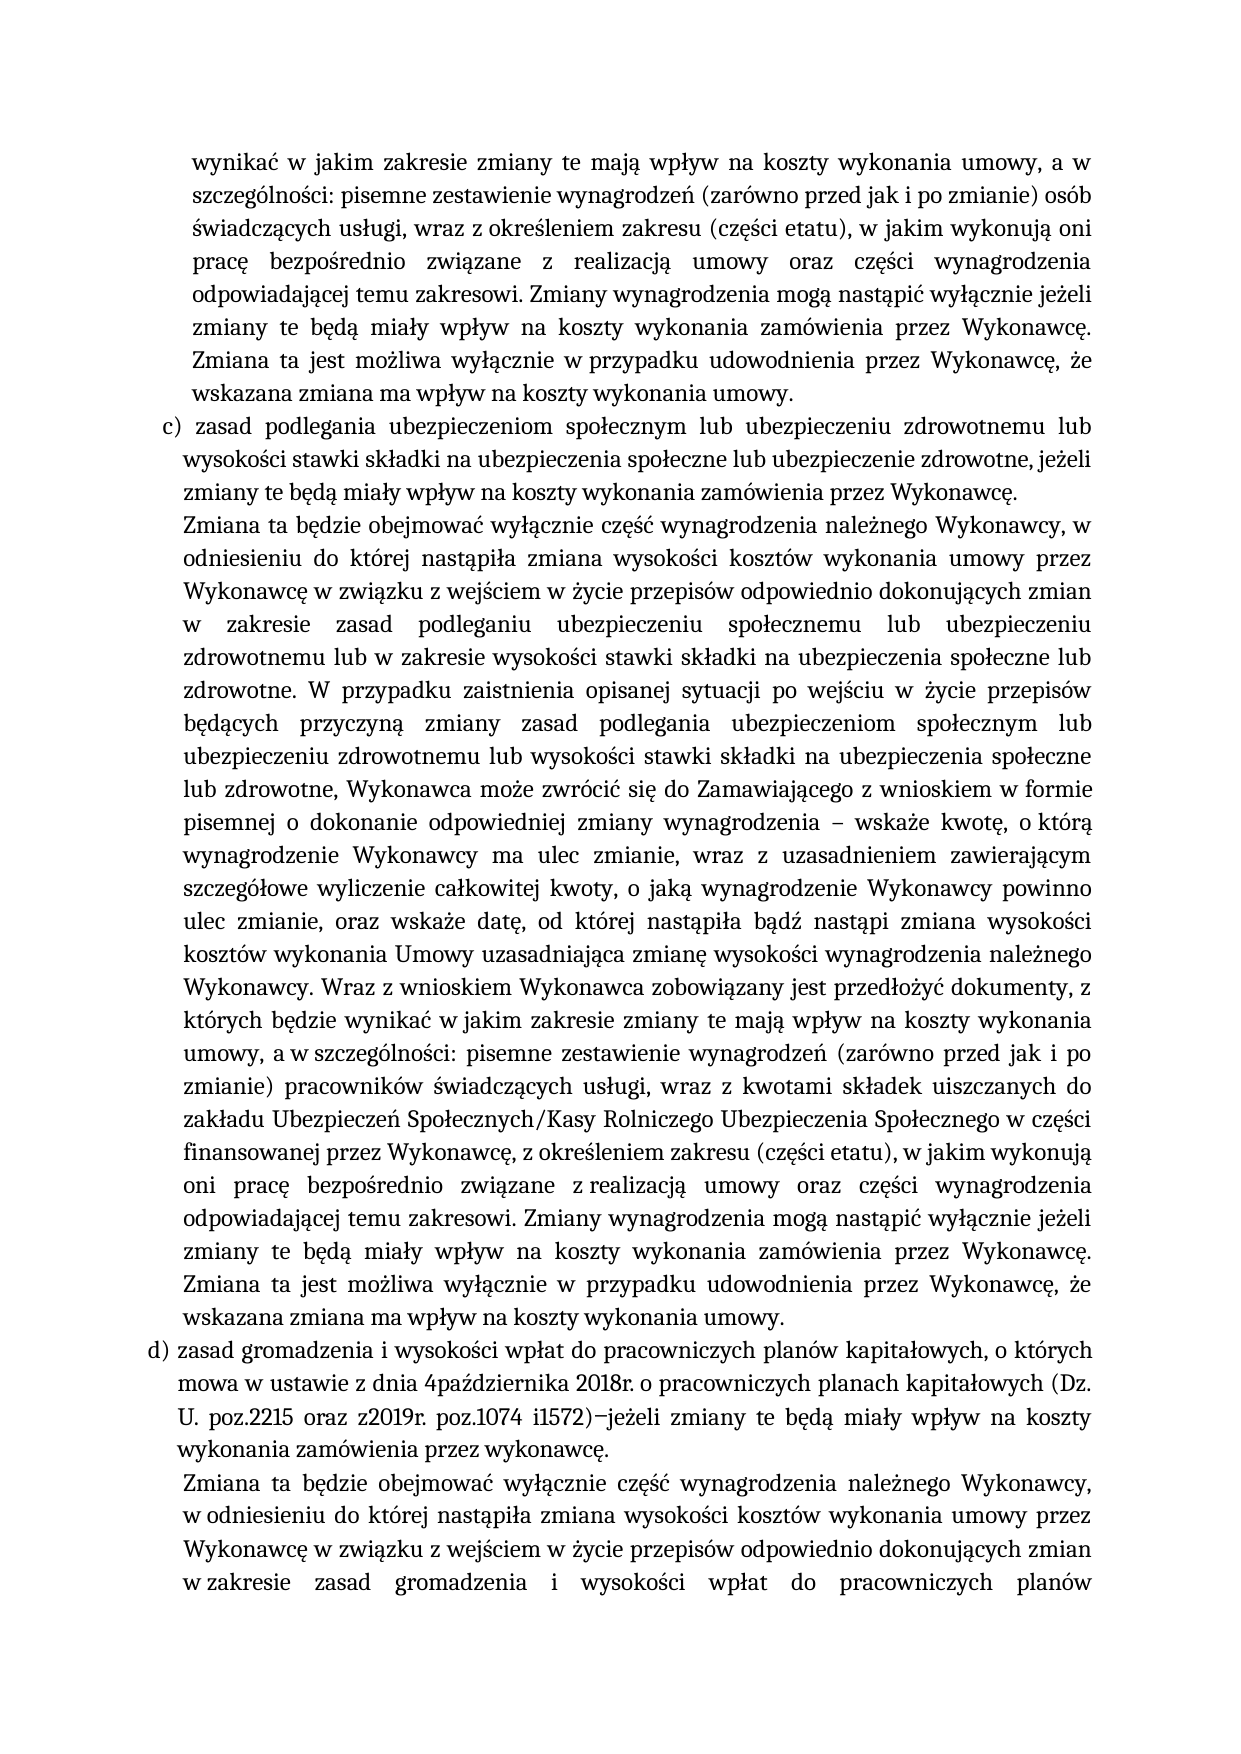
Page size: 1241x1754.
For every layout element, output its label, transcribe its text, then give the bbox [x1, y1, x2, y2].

text Zmiana ta będzie obejmować wyłącznie część wynagrodzenia należnego Wykonawcy, w odniesieniu do której nastąpiła zmiana wysokości kosztów wykonania umowy przez Wykonawcę w związku z wejściem w życie przepisów odpowiednio dokonujących zmian w zakresie zasad podleganiu ubezpieczeniu społecznemu lub ubezpieczeniu zdrowotnemu lub w zakresie wysokości stawki składki na ubezpieczenia społeczne lub zdrowotne. W przypadku zaistnienia opisanej sytuacji po wejściu w życie przepisów będących przyczyną zmiany zasad podlegania ubezpieczeniom społecznym lub ubezpieczeniu zdrowotnemu lub wysokości stawki składki na ubezpieczenia społeczne lub zdrowotne, Wykonawca może zwrócić się do Zamawiającego z wnioskiem w formie pisemnej o dokonanie odpowiedniej zmiany wynagrodzenia – wskaże kwotę, o którą wynagrodzenie Wykonawcy ma ulec zmianie, wraz z uzasadnieniem zawierającym szczegółowe wyliczenie całkowitej kwoty, o jaką wynagrodzenie Wykonawcy powinno ulec zmianie, oraz wskaże datę, od której nastąpiła bądź nastąpi zmiana wysokości kosztów wykonania Umowy uzasadniająca zmianę wysokości wynagrodzenia należnego Wykonawcy. Wraz z wnioskiem Wykonawca zobowiązany jest przedłożyć dokumenty, z których będzie wynikać w jakim zakresie zmiany te mają wpływ na koszty wykonania umowy, a w szczególności: pisemne zestawienie wynagrodzeń (zarówno przed jak i po zmianie) pracowników świadczących usługi, wraz z kwotami składek uiszczanych do zakładu Ubezpieczeń Społecznych/Kasy Rolniczego Ubezpieczenia Społecznego w części finansowanej przez Wykonawcę, z określeniem zakresu (części etatu), w jakim wykonują oni pracę bezpośrednio związane z realizacją umowy oraz części wynagrodzenia odpowiadającej temu zakresowi. Zmiany wynagrodzenia mogą nastąpić wyłącznie jeżeli zmiany te będą miały wpływ na koszty wykonania zamówienia przez Wykonawcę. Zmiana ta jest możliwa wyłącznie w przypadku udowodnienia przez Wykonawcę, że wskazana zmiana ma wpływ na koszty wykonania umowy. [183, 511, 1093, 1332]
text d) zasad gromadzenia i wysokości wpłat do pracowniczych planów kapitałowych, o których mowa w ustawie z dnia 4października 2018r. o pracowniczych planach kapitałowych (Dz. U. poz.2215 oraz z2019r. poz.1074 i1572)‒jeżeli zmiany te będą miały wpływ na koszty wykonania zamówienia przez wykonawcę. [148, 1336, 1093, 1464]
text c) zasad podlegania ubezpieczeniom społecznym lub ubezpieczeniu zdrowotnemu lub wysokości stawki składki na ubezpieczenia społeczne lub ubezpieczenie zdrowotne, jeżeli zmiany te będą miały wpływ na koszty wykonania zamówienia przez Wykonawcę. [162, 412, 1093, 507]
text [162, 148, 1093, 407]
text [183, 1468, 1093, 1596]
